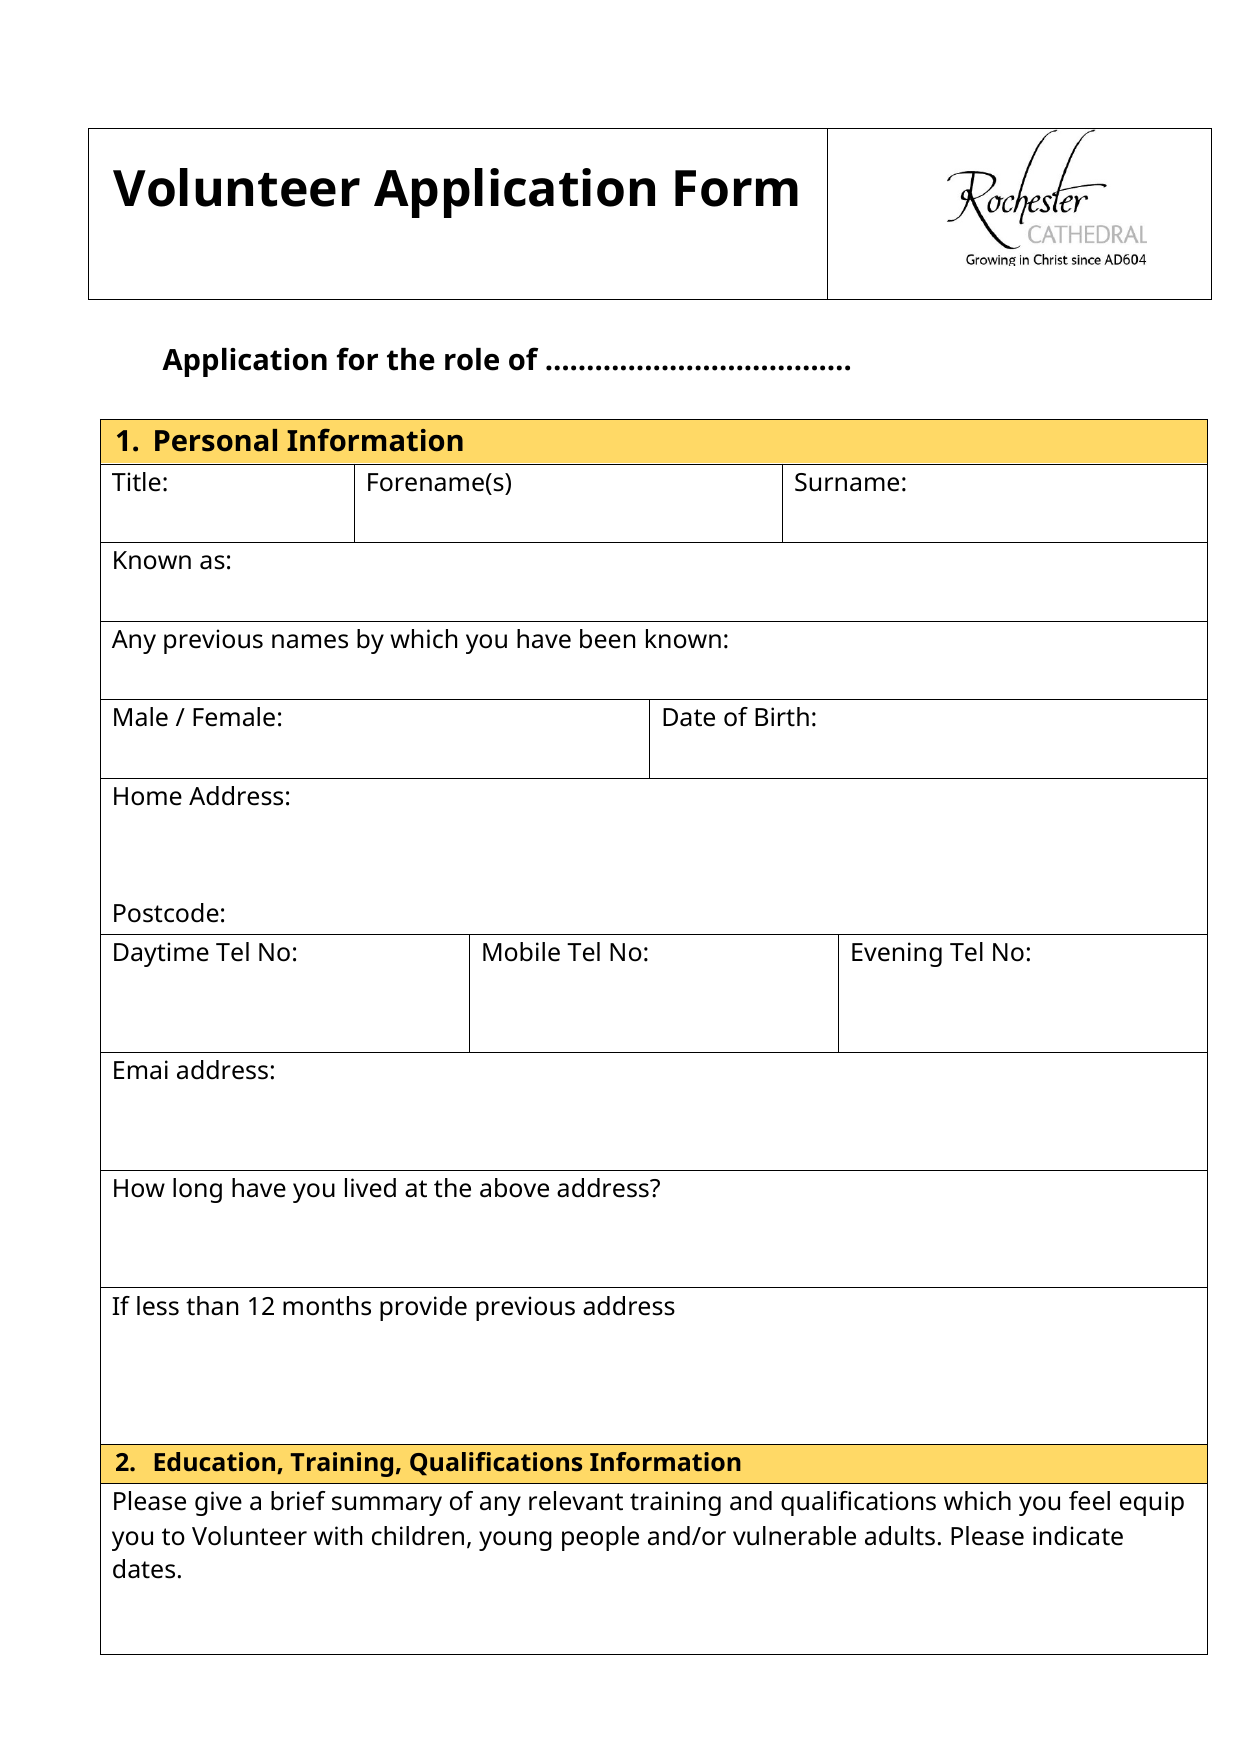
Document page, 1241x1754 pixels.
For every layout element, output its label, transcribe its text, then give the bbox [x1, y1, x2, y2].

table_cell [101, 1484, 1207, 1654]
table_cell Daytime Tel No: [101, 935, 469, 1052]
table_header Personal Information [101, 420, 1207, 463]
table_cell Mobile Tel No: [470, 935, 838, 1052]
table_cell Known as: [101, 543, 1207, 621]
table_cell Surname: [783, 465, 1207, 542]
table_cell Date of Birth: [650, 700, 1207, 778]
table_header Volunteer Application Form [89, 129, 827, 299]
table_cell If less than 12 months provide previous address [101, 1288, 1207, 1444]
table_cell Education, Training, Qualifications Information [101, 1445, 1207, 1483]
picture [946, 129, 1147, 264]
table_header [828, 129, 1211, 299]
text Application for the role of ………………………………. [162, 339, 1048, 379]
table_cell Title: [101, 465, 354, 542]
table_cell Emai address: [101, 1053, 1207, 1169]
table_cell Any previous names by which you have been known: [101, 622, 1207, 699]
table_cell Home Address: Postcode: [101, 779, 1207, 934]
table_cell Evening Tel No: [839, 935, 1207, 1052]
table_cell Male / Female: [101, 700, 649, 778]
table_cell Forename(s) [355, 465, 782, 542]
table_cell How long have you lived at the above address? [101, 1171, 1207, 1287]
